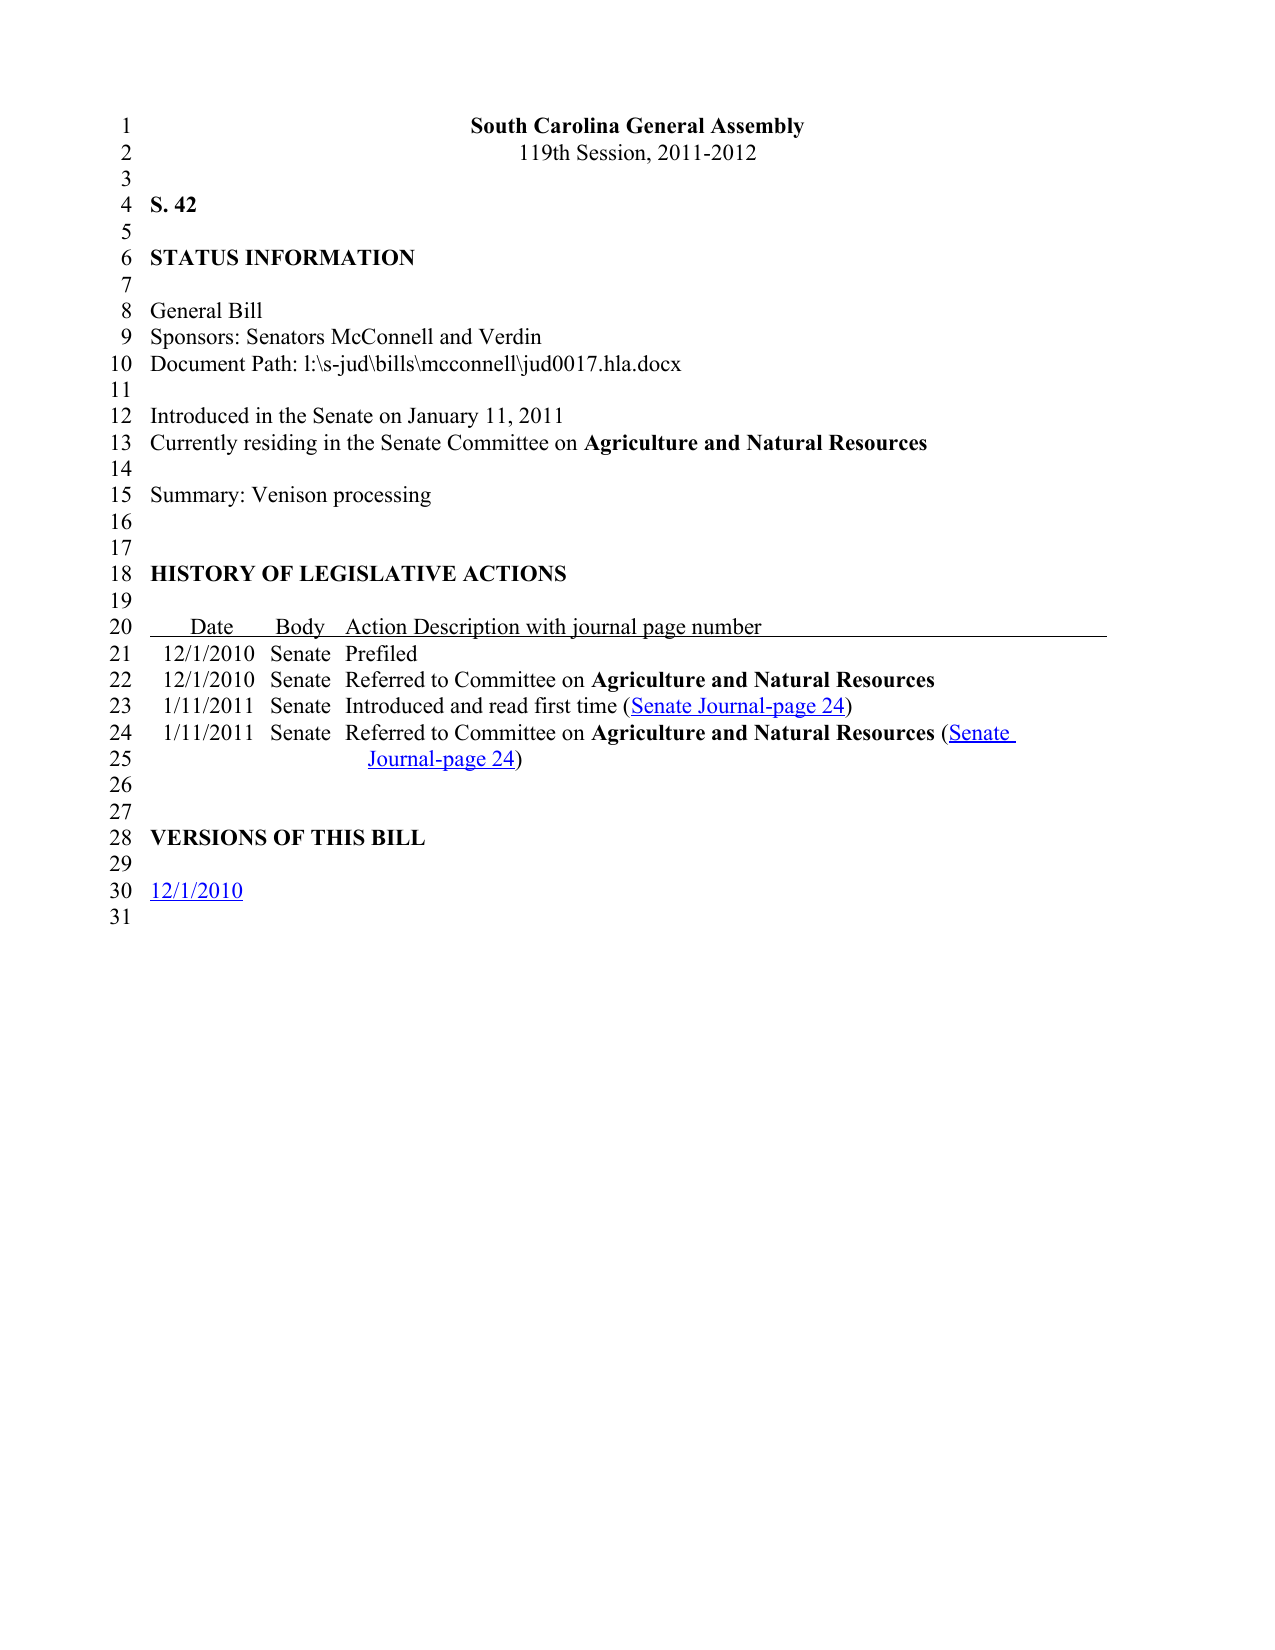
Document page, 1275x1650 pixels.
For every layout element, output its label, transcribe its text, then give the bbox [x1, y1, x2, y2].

text VERSIONS OF THIS BILL [150, 824, 1125, 850]
text General Bill [150, 297, 1125, 323]
text HISTORY OF LEGISLATIVE ACTIONS [150, 561, 1125, 587]
text Document Path: l:\s-jud\bills\mcconnell\jud0017.hla.docx [150, 350, 1125, 376]
text S. 42 [150, 192, 1125, 218]
text 119th Session, 2011-2012 [150, 139, 1125, 165]
text 1/11/2011 Senate Introduced and read first time (Senate Journal-page 24) [150, 692, 1125, 719]
text STATUS INFORMATION [150, 244, 1125, 271]
text 1/11/2011 Senate Referred to Committee on Agriculture and Natural Resources (Senate Journal-page 24) [150, 719, 1125, 771]
text Sponsors: Senators McConnell and Verdin [150, 323, 1125, 350]
text South Carolina General Assembly [150, 112, 1125, 139]
text 12/1/2010 [150, 877, 1125, 903]
text 12/1/2010 Senate Prefiled [150, 639, 1125, 666]
text Date Body Action Description with journal page number [150, 613, 1125, 639]
text 12/1/2010 Senate Referred to Committee on Agriculture and Natural Resources [150, 666, 1125, 692]
text Introduced in the Senate on January 11, 2011 [150, 402, 1125, 429]
text Summary: Venison processing [150, 481, 1125, 508]
text Currently residing in the Senate Committee on Agriculture and Natural Resources [150, 429, 1125, 455]
